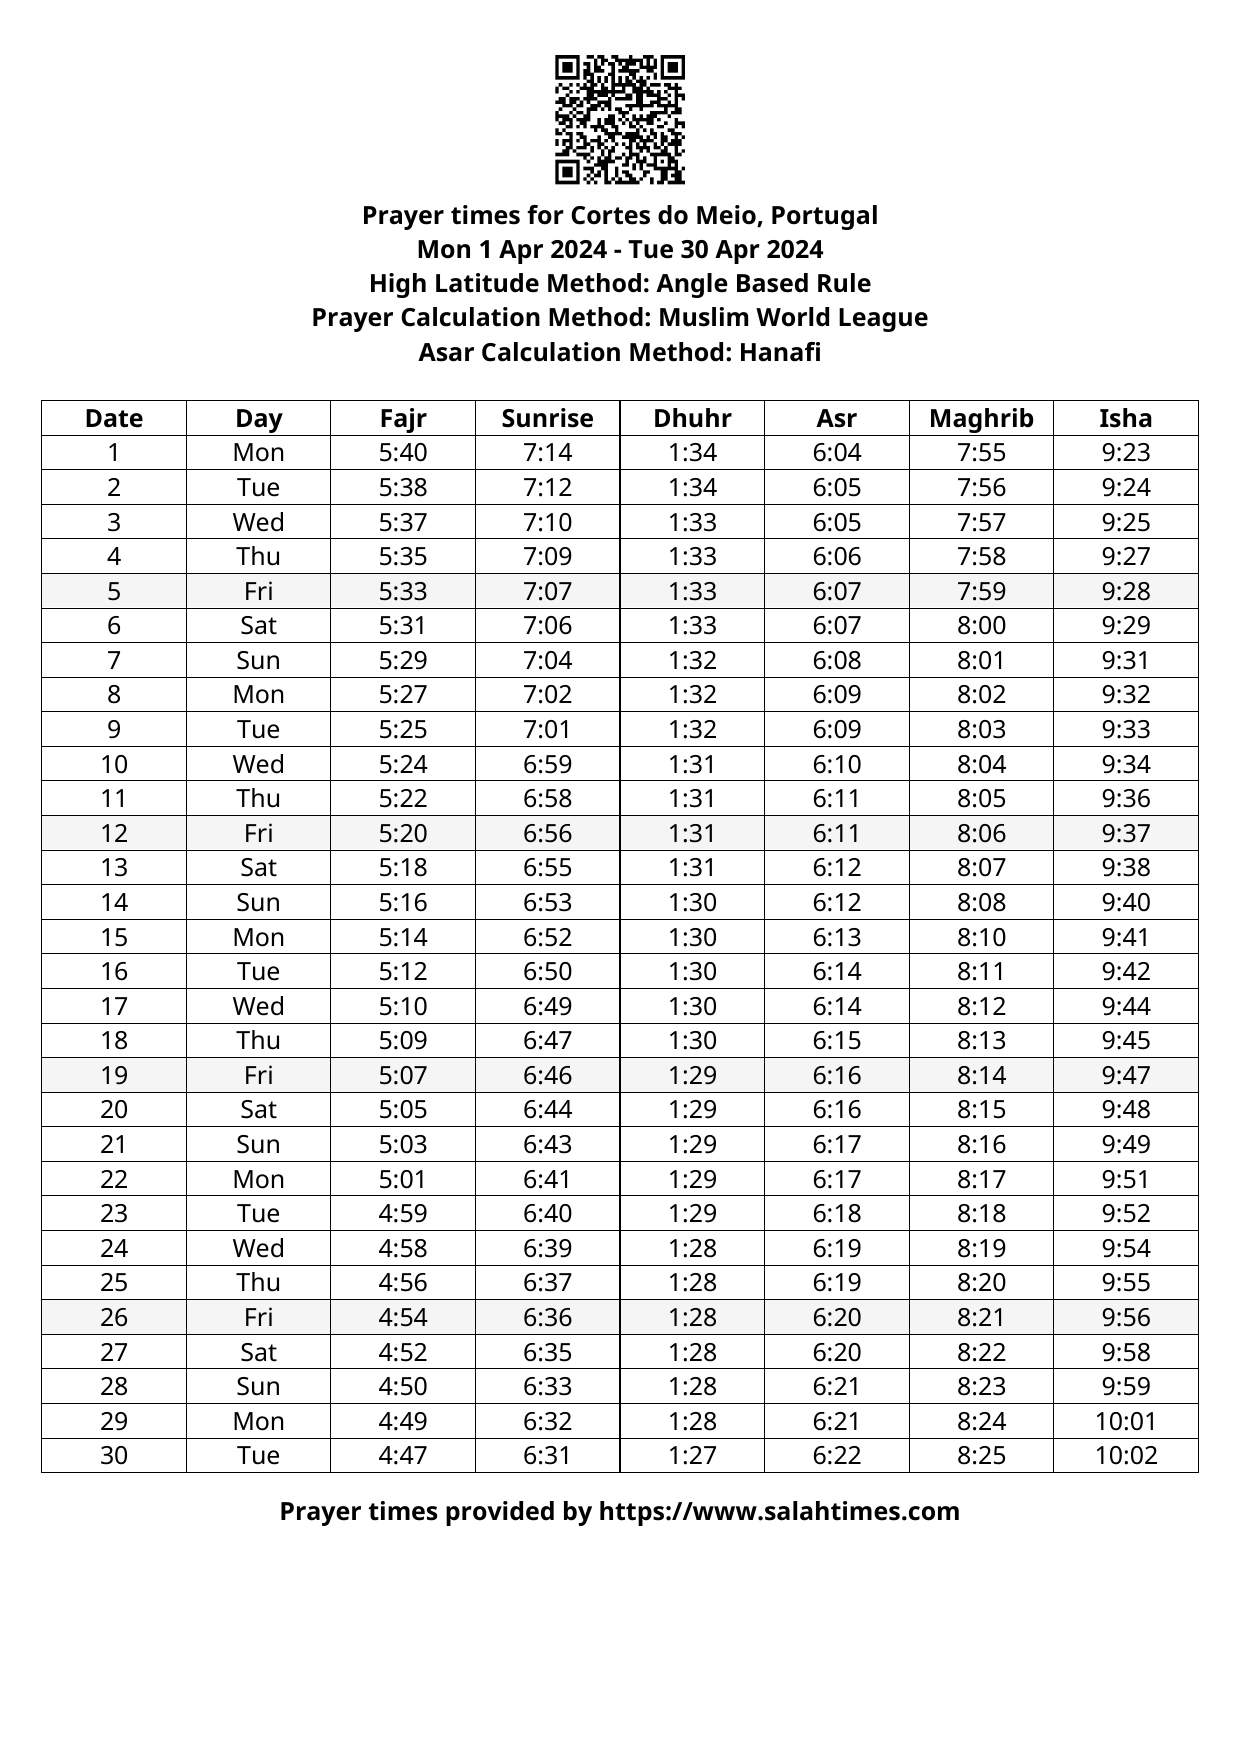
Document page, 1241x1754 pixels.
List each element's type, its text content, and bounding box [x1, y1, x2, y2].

table_cell Thu [187, 1266, 330, 1299]
table_cell Sun [187, 643, 330, 677]
table_cell 8:15 [910, 1093, 1053, 1126]
table_cell 5:35 [331, 539, 475, 573]
table_cell Sun [187, 885, 330, 919]
table_cell 7:02 [476, 678, 619, 711]
table_cell 6:17 [765, 1127, 909, 1161]
table_cell 22 [42, 1162, 186, 1195]
table_cell 1:29 [621, 1127, 764, 1161]
table_cell 1:34 [621, 436, 764, 469]
table_cell 1:28 [621, 1300, 764, 1334]
table_cell 8:10 [910, 920, 1053, 953]
table_cell 18 [42, 1024, 186, 1057]
table_cell 8:24 [910, 1404, 1053, 1437]
table_cell 1:33 [621, 574, 764, 607]
table_cell 16 [42, 954, 186, 988]
table_cell 29 [42, 1404, 186, 1437]
table_cell 7 [42, 643, 186, 677]
table_cell 23 [42, 1196, 186, 1230]
table_cell 6:49 [476, 989, 619, 1022]
table_cell 19 [42, 1058, 186, 1092]
table_cell 1:29 [621, 1162, 764, 1195]
table_cell 1:29 [621, 1093, 764, 1126]
table_cell Wed [187, 747, 330, 780]
table_cell Fri [187, 574, 330, 607]
table_cell Thu [187, 539, 330, 573]
table_cell 6:32 [476, 1404, 619, 1437]
table_cell 7:10 [476, 505, 619, 538]
table_cell 5:07 [331, 1058, 475, 1092]
table_cell 6:14 [765, 989, 909, 1022]
table_cell 2 [42, 470, 186, 504]
table_cell 6:37 [476, 1266, 619, 1299]
table_cell 1:30 [621, 1024, 764, 1057]
table_cell 8:18 [910, 1196, 1053, 1230]
table_cell 6:18 [765, 1196, 909, 1230]
table_cell 4:56 [331, 1266, 475, 1299]
table_cell 1:32 [621, 678, 764, 711]
table_cell 9:29 [1054, 609, 1198, 642]
table_cell 3 [42, 505, 186, 538]
table_cell Fri [187, 816, 330, 849]
table_cell 8:12 [910, 989, 1053, 1022]
table_cell 6:39 [476, 1231, 619, 1264]
table_cell 4:50 [331, 1369, 475, 1403]
table_cell 9:44 [1054, 989, 1198, 1022]
table_cell 6:53 [476, 885, 619, 919]
table_cell 1:30 [621, 920, 764, 953]
table_cell Sat [187, 1093, 330, 1126]
table_cell 6:07 [765, 574, 909, 607]
table_cell 8:22 [910, 1335, 1053, 1368]
table_cell 8:23 [910, 1369, 1053, 1403]
table_cell 6:11 [765, 781, 909, 815]
table_cell 6:22 [765, 1439, 909, 1472]
table_cell 9:58 [1054, 1335, 1198, 1368]
table_cell 15 [42, 920, 186, 953]
text Prayer times provided by https://www.salahtimes.com [42, 1494, 1198, 1528]
table_cell Tue [187, 1439, 330, 1472]
table_cell 6:56 [476, 816, 619, 849]
table_cell 6:50 [476, 954, 619, 988]
table_cell Mon [187, 678, 330, 711]
table_cell 8:06 [910, 816, 1053, 849]
table_cell 7:01 [476, 712, 619, 746]
table_cell 11 [42, 781, 186, 815]
table_cell 6:09 [765, 712, 909, 746]
table_cell 1:28 [621, 1266, 764, 1299]
table_cell 9:32 [1054, 678, 1198, 711]
table_cell 9:42 [1054, 954, 1198, 988]
table_cell 4:52 [331, 1335, 475, 1368]
table_cell 5:01 [331, 1162, 475, 1195]
table_cell 5:18 [331, 851, 475, 884]
table_cell 8:08 [910, 885, 1053, 919]
table_cell 9:25 [1054, 505, 1198, 538]
table_cell 1:28 [621, 1404, 764, 1437]
table_cell 8:04 [910, 747, 1053, 780]
table_cell Mon [187, 1404, 330, 1437]
table_cell 6:35 [476, 1335, 619, 1368]
table_cell 9:51 [1054, 1162, 1198, 1195]
table_cell 7:59 [910, 574, 1053, 607]
table_cell 6:05 [765, 470, 909, 504]
table_cell 9:59 [1054, 1369, 1198, 1403]
table_cell Tue [187, 954, 330, 988]
table_cell Sun [187, 1127, 330, 1161]
table_header Dhuhr [621, 401, 764, 434]
table_cell 6:19 [765, 1231, 909, 1264]
table_cell 7:55 [910, 436, 1053, 469]
table_cell 6:16 [765, 1093, 909, 1126]
text Asar Calculation Method: Hanafi [42, 334, 1198, 368]
table_cell 6:40 [476, 1196, 619, 1230]
table_cell 17 [42, 989, 186, 1022]
table_cell 6:36 [476, 1300, 619, 1334]
table_cell 6:15 [765, 1024, 909, 1057]
table_cell 9:31 [1054, 643, 1198, 677]
table_header Fajr [331, 401, 475, 434]
table_cell 6:19 [765, 1266, 909, 1299]
table_cell 6:13 [765, 920, 909, 953]
table_cell 7:04 [476, 643, 619, 677]
table_cell 6:07 [765, 609, 909, 642]
text Prayer Calculation Method: Muslim World League [42, 300, 1198, 334]
table_cell 9:24 [1054, 470, 1198, 504]
table_cell 6:46 [476, 1058, 619, 1092]
table_cell 8:21 [910, 1300, 1053, 1334]
table_cell 8:20 [910, 1266, 1053, 1299]
table_cell 5:16 [331, 885, 475, 919]
table_cell 5:12 [331, 954, 475, 988]
table_cell 5:24 [331, 747, 475, 780]
table_cell 6:33 [476, 1369, 619, 1403]
table_cell 5:27 [331, 678, 475, 711]
table_cell 7:56 [910, 470, 1053, 504]
table_cell 1:28 [621, 1231, 764, 1264]
table_cell 1:31 [621, 781, 764, 815]
table_cell 9:37 [1054, 816, 1198, 849]
table_cell 5:31 [331, 609, 475, 642]
table_cell 6:10 [765, 747, 909, 780]
table_cell 6:04 [765, 436, 909, 469]
table_cell 4:54 [331, 1300, 475, 1334]
table_cell 5:22 [331, 781, 475, 815]
table_cell 4:49 [331, 1404, 475, 1437]
table_cell 9:27 [1054, 539, 1198, 573]
table_cell 6:05 [765, 505, 909, 538]
table_cell 9:56 [1054, 1300, 1198, 1334]
table_cell 5:09 [331, 1024, 475, 1057]
table_cell 1:30 [621, 885, 764, 919]
table_cell 8:01 [910, 643, 1053, 677]
table_cell 1:31 [621, 851, 764, 884]
table_cell 8:19 [910, 1231, 1053, 1264]
table_cell 10:01 [1054, 1404, 1198, 1437]
table_cell 13 [42, 851, 186, 884]
table_cell Thu [187, 781, 330, 815]
table_cell 20 [42, 1093, 186, 1126]
table_cell Fri [187, 1300, 330, 1334]
table_cell 6:20 [765, 1300, 909, 1334]
table_cell 7:07 [476, 574, 619, 607]
table_cell 9:52 [1054, 1196, 1198, 1230]
table_cell 1:34 [621, 470, 764, 504]
table_cell 5:10 [331, 989, 475, 1022]
table_cell Sat [187, 851, 330, 884]
table_cell 9:34 [1054, 747, 1198, 780]
table_cell 8:03 [910, 712, 1053, 746]
table_cell 21 [42, 1127, 186, 1161]
table_cell 28 [42, 1369, 186, 1403]
table_cell 9:48 [1054, 1093, 1198, 1126]
table_cell 1 [42, 436, 186, 469]
table_cell 6:08 [765, 643, 909, 677]
table_cell 5 [42, 574, 186, 607]
table_cell 25 [42, 1266, 186, 1299]
table_cell 6:44 [476, 1093, 619, 1126]
table_cell 6:16 [765, 1058, 909, 1092]
table_cell 8:07 [910, 851, 1053, 884]
table_cell 5:20 [331, 816, 475, 849]
table_cell 8:25 [910, 1439, 1053, 1472]
table_cell 6:41 [476, 1162, 619, 1195]
table_cell 6:43 [476, 1127, 619, 1161]
table_cell 6:09 [765, 678, 909, 711]
table_cell 7:06 [476, 609, 619, 642]
table_cell 6:11 [765, 816, 909, 849]
table_cell 1:30 [621, 954, 764, 988]
table_cell 8 [42, 678, 186, 711]
table_cell 10:02 [1054, 1439, 1198, 1472]
table_cell 5:29 [331, 643, 475, 677]
table_cell 7:12 [476, 470, 619, 504]
table_cell 9:41 [1054, 920, 1198, 953]
table_cell 7:58 [910, 539, 1053, 573]
table_cell 26 [42, 1300, 186, 1334]
table_cell 9:55 [1054, 1266, 1198, 1299]
table_cell Wed [187, 505, 330, 538]
table_cell 6:52 [476, 920, 619, 953]
table_cell 6:21 [765, 1404, 909, 1437]
table_header Day [187, 401, 330, 434]
table_cell 12 [42, 816, 186, 849]
table_cell 6:17 [765, 1162, 909, 1195]
table_cell 7:14 [476, 436, 619, 469]
table_cell 4:58 [331, 1231, 475, 1264]
table_cell 6:55 [476, 851, 619, 884]
table_cell Wed [187, 989, 330, 1022]
table_cell 27 [42, 1335, 186, 1368]
table_cell Tue [187, 1196, 330, 1230]
table_cell 30 [42, 1439, 186, 1472]
table_cell 4:47 [331, 1439, 475, 1472]
table_cell 6:12 [765, 851, 909, 884]
table_cell 5:33 [331, 574, 475, 607]
table_cell 9:47 [1054, 1058, 1198, 1092]
table_cell 6:20 [765, 1335, 909, 1368]
table_cell 9:54 [1054, 1231, 1198, 1264]
table_cell 7:09 [476, 539, 619, 573]
table_cell 8:00 [910, 609, 1053, 642]
table_cell 9:38 [1054, 851, 1198, 884]
table_cell 6 [42, 609, 186, 642]
table_cell 6:47 [476, 1024, 619, 1057]
table_header Asr [765, 401, 909, 434]
table_cell 6:58 [476, 781, 619, 815]
table_cell 10 [42, 747, 186, 780]
table_header Maghrib [910, 401, 1053, 434]
table_cell 8:17 [910, 1162, 1053, 1195]
table_cell 5:37 [331, 505, 475, 538]
table_cell Thu [187, 1024, 330, 1057]
text Prayer times for Cortes do Meio, Portugal [42, 198, 1198, 232]
table_cell 8:16 [910, 1127, 1053, 1161]
table_cell 6:14 [765, 954, 909, 988]
table_cell Mon [187, 1162, 330, 1195]
table_cell Fri [187, 1058, 330, 1092]
table_cell 6:21 [765, 1369, 909, 1403]
table_cell 1:32 [621, 712, 764, 746]
table_header Isha [1054, 401, 1198, 434]
table_cell 9:33 [1054, 712, 1198, 746]
table_cell 1:29 [621, 1058, 764, 1092]
table_cell 1:29 [621, 1196, 764, 1230]
table_cell 5:05 [331, 1093, 475, 1126]
table_cell 5:14 [331, 920, 475, 953]
table_cell 5:25 [331, 712, 475, 746]
table_cell 6:31 [476, 1439, 619, 1472]
table_cell Sat [187, 1335, 330, 1368]
table_cell 1:27 [621, 1439, 764, 1472]
table_cell 8:11 [910, 954, 1053, 988]
table_header Sunrise [476, 401, 619, 434]
table_cell 8:02 [910, 678, 1053, 711]
text High Latitude Method: Angle Based Rule [42, 266, 1198, 300]
table_cell 1:33 [621, 609, 764, 642]
table_cell 14 [42, 885, 186, 919]
table_cell 8:13 [910, 1024, 1053, 1057]
table_cell 4 [42, 539, 186, 573]
table_cell Sun [187, 1369, 330, 1403]
table_cell 1:30 [621, 989, 764, 1022]
table_cell 9:40 [1054, 885, 1198, 919]
table_cell 1:32 [621, 643, 764, 677]
table_cell 6:12 [765, 885, 909, 919]
table_cell Tue [187, 712, 330, 746]
table_cell 1:28 [621, 1335, 764, 1368]
picture [542, 41, 699, 198]
table_cell 7:57 [910, 505, 1053, 538]
table_cell 1:31 [621, 747, 764, 780]
table_cell 24 [42, 1231, 186, 1264]
table_cell 8:05 [910, 781, 1053, 815]
table_cell Mon [187, 436, 330, 469]
table_cell 9 [42, 712, 186, 746]
table_cell Sat [187, 609, 330, 642]
text Mon 1 Apr 2024 - Tue 30 Apr 2024 [42, 232, 1198, 266]
table_cell 1:31 [621, 816, 764, 849]
table_cell 9:36 [1054, 781, 1198, 815]
table_cell 1:33 [621, 539, 764, 573]
table_cell 9:28 [1054, 574, 1198, 607]
table_cell Mon [187, 920, 330, 953]
table_cell Tue [187, 470, 330, 504]
table_cell 9:45 [1054, 1024, 1198, 1057]
table_cell 5:40 [331, 436, 475, 469]
table_cell Wed [187, 1231, 330, 1264]
table_cell 1:28 [621, 1369, 764, 1403]
table_cell 4:59 [331, 1196, 475, 1230]
table_cell 5:38 [331, 470, 475, 504]
table_header Date [42, 401, 186, 434]
table_cell 6:06 [765, 539, 909, 573]
table_cell 9:49 [1054, 1127, 1198, 1161]
table_cell 5:03 [331, 1127, 475, 1161]
table_cell 6:59 [476, 747, 619, 780]
table_cell 8:14 [910, 1058, 1053, 1092]
table_cell 1:33 [621, 505, 764, 538]
table_cell 9:23 [1054, 436, 1198, 469]
